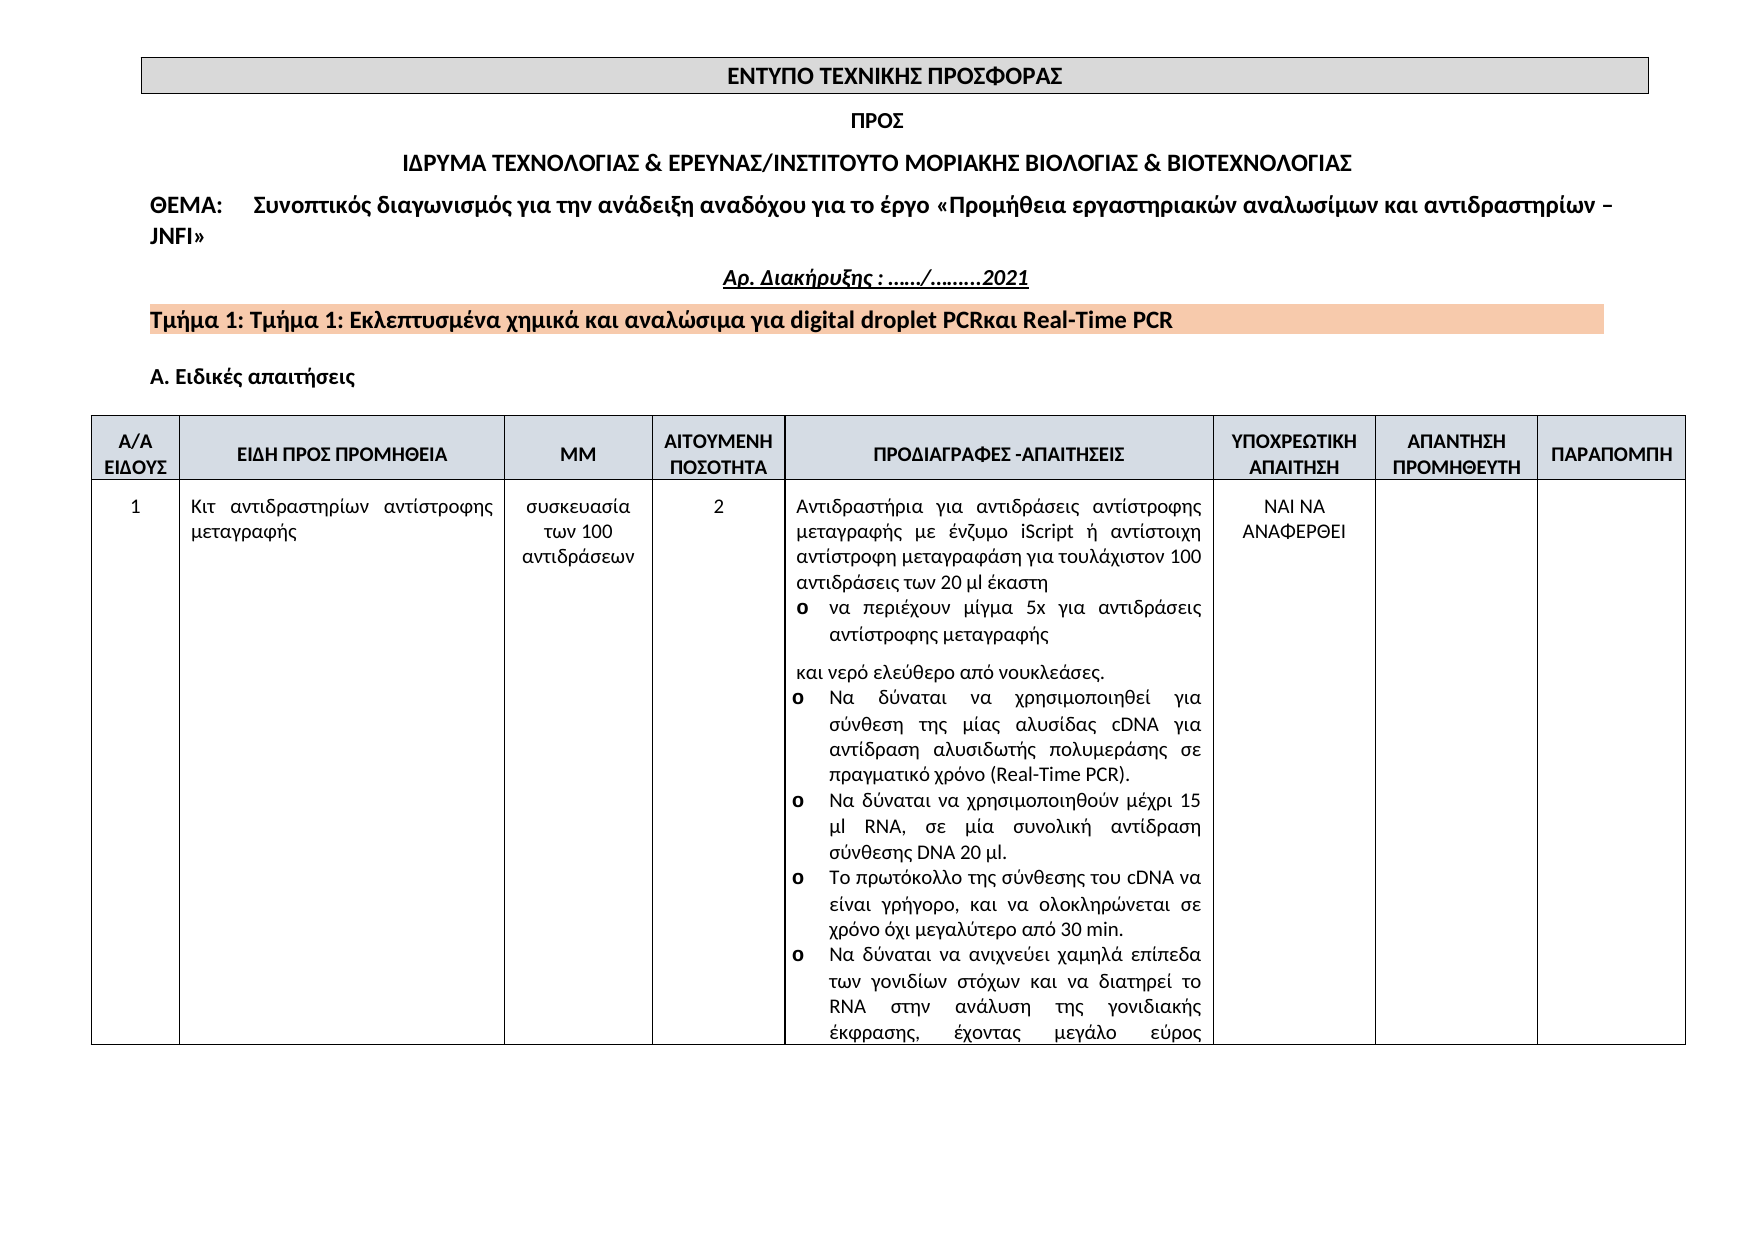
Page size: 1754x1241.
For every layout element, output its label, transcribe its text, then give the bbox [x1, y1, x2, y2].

text ΕΝΤΥΠΟ ΤΕΧΝΙΚΗΣ ΠΡΟΣΦΟΡΑΣ [142, 58, 1648, 93]
table_header ΑΙΤΟΥΜΕΝΗ ΠΟΣΟΤΗΤΑ [653, 416, 784, 479]
text ΠΡΟΣ [150, 106, 1604, 134]
text Α. Ειδικές απαιτήσεις [150, 362, 1604, 390]
table_cell [1538, 480, 1685, 1044]
table_cell 1 [92, 480, 179, 1044]
table_cell ΝΑΙ ΝΑ ΑΝΑΦΕΡΘΕΙ [1214, 480, 1375, 1044]
text Τμήμα 1: Τμήμα 1: Εκλεπτυσμένα χημικά και αναλώσιμα για digital droplet PCRκαι Real-Time PCR [150, 304, 1604, 334]
table_cell [1376, 480, 1537, 1044]
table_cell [180, 480, 504, 1044]
text Αρ. Διακήρυξης : ……/……...2021 [150, 263, 1604, 291]
table_header ΠΑΡΑΠΟΜΠΗ [1538, 416, 1685, 479]
table_header ΑΠΑΝΤΗΣΗ ΠΡΟΜΗΘΕΥΤΗ [1376, 416, 1537, 479]
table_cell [505, 480, 652, 1044]
table_header ΕΙΔΗ ΠΡΟΣ ΠΡΟΜΗΘΕΙΑ [180, 416, 504, 479]
table_cell 2 [653, 480, 784, 1044]
text ΘΕΜΑ: Συνοπτικός διαγωνισμός για την ανάδειξη αναδόχου για το έργο «Προμήθεια εργαστηριακών αναλωσίμων και αντιδραστηρίων –JNFI» [150, 190, 1639, 251]
table_header ΜΜ [505, 416, 652, 479]
table_header Α/Α ΕΙΔΟΥΣ [92, 416, 179, 479]
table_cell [786, 480, 1213, 1044]
table_header ΥΠΟΧΡΕΩΤΙΚΗ ΑΠΑΙΤΗΣΗ [1214, 416, 1375, 479]
table_header ΠΡΟΔΙΑΓΡΑΦΕΣ -ΑΠΑΙΤΗΣΕΙΣ [786, 416, 1213, 479]
text ΙΔΡΥΜΑ ΤΕΧΝΟΛΟΓΙΑΣ & ΕΡΕΥΝΑΣ/INΣΤΙΤΟΥΤΟ ΜΟΡΙΑΚΗΣ ΒΙΟΛΟΓΙΑΣ & ΒΙΟΤΕΧΝΟΛΟΓΙΑΣ [150, 147, 1604, 177]
